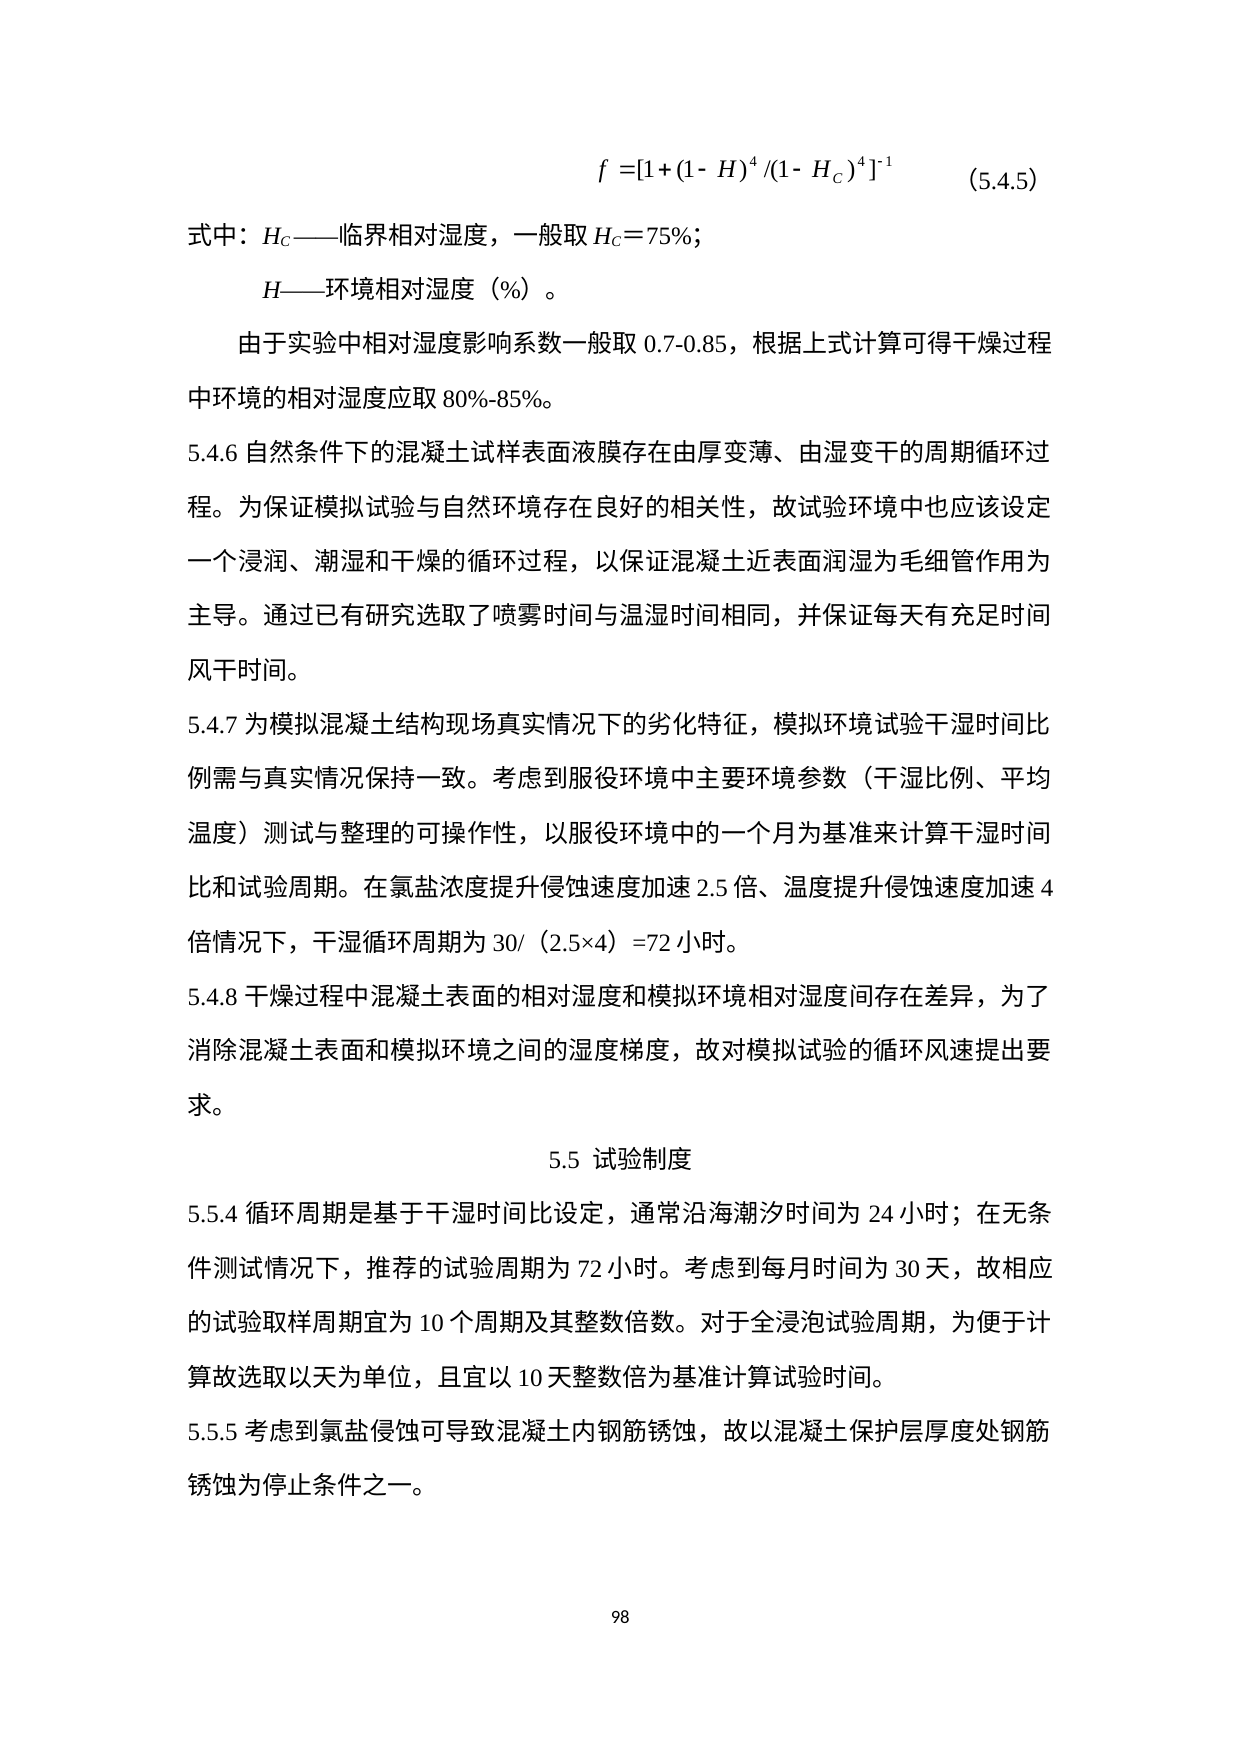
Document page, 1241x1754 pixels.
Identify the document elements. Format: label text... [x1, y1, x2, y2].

text 5.4.7 为模拟混凝土结构现场真实情况下的劣化特征，模拟环境试验干湿时间比例需与真实情况保持一致。考虑到服役环境中主要环境参数（干湿比例、平均温度）测试与整理的可操作性，以服役环境中的一个月为基准来计算干湿时间比和试验周期。在氯盐浓度提升侵蚀速度加速2.5倍、温度提升侵蚀速度加速4倍情况下，干湿循环周期为30/（2.5×4）=72小时。 [187, 704, 1053, 958]
text 5.5.5 考虑到氯盐侵蚀可导致混凝土内钢筋锈蚀，故以混凝土保护层厚度处钢筋锈蚀为停止条件之一。 [187, 1411, 1053, 1502]
text 5.4.8 干燥过程中混凝土表面的相对湿度和模拟环境相对湿度间存在差异，为了消除混凝土表面和模拟环境之间的湿度梯度，故对模拟试验的循环风速提出要求。 [187, 976, 1053, 1121]
text 由于实验中相对湿度影响系数一般取0.7-0.85，根据上式计算可得干燥过程中环境的相对湿度应取80%-85%。 [187, 324, 1053, 414]
text 5.5.4 循环周期是基于干湿时间比设定，通常沿海潮汐时间为24小时；在无条件测试情况下，推荐的试验周期为72小时。考虑到每月时间为30天，故相应的试验取样周期宜为10个周期及其整数倍数。对于全浸泡试验周期，为便于计算故选取以天为单位，且宜以10天整数倍为基准计算试验时间。 [187, 1194, 1053, 1393]
text 式中：HC ——临界相对湿度，一般取HC＝75%； [187, 215, 1053, 251]
text H——环境相对湿度（%）。 [187, 269, 1053, 306]
text （5.4.5） [187, 150, 1053, 197]
subtitle 5.5 试验制度 [187, 1139, 1053, 1176]
text 5.4.6 自然条件下的混凝土试样表面液膜存在由厚变薄、由湿变干的周期循环过程。为保证模拟试验与自然环境存在良好的相关性，故试验环境中也应该设定一个浸润、潮湿和干燥的循环过程，以保证混凝土近表面润湿为毛细管作用为主导。通过已有研究选取了喷雾时间与温湿时间相同，并保证每天有充足时间风干时间。 [187, 433, 1053, 686]
